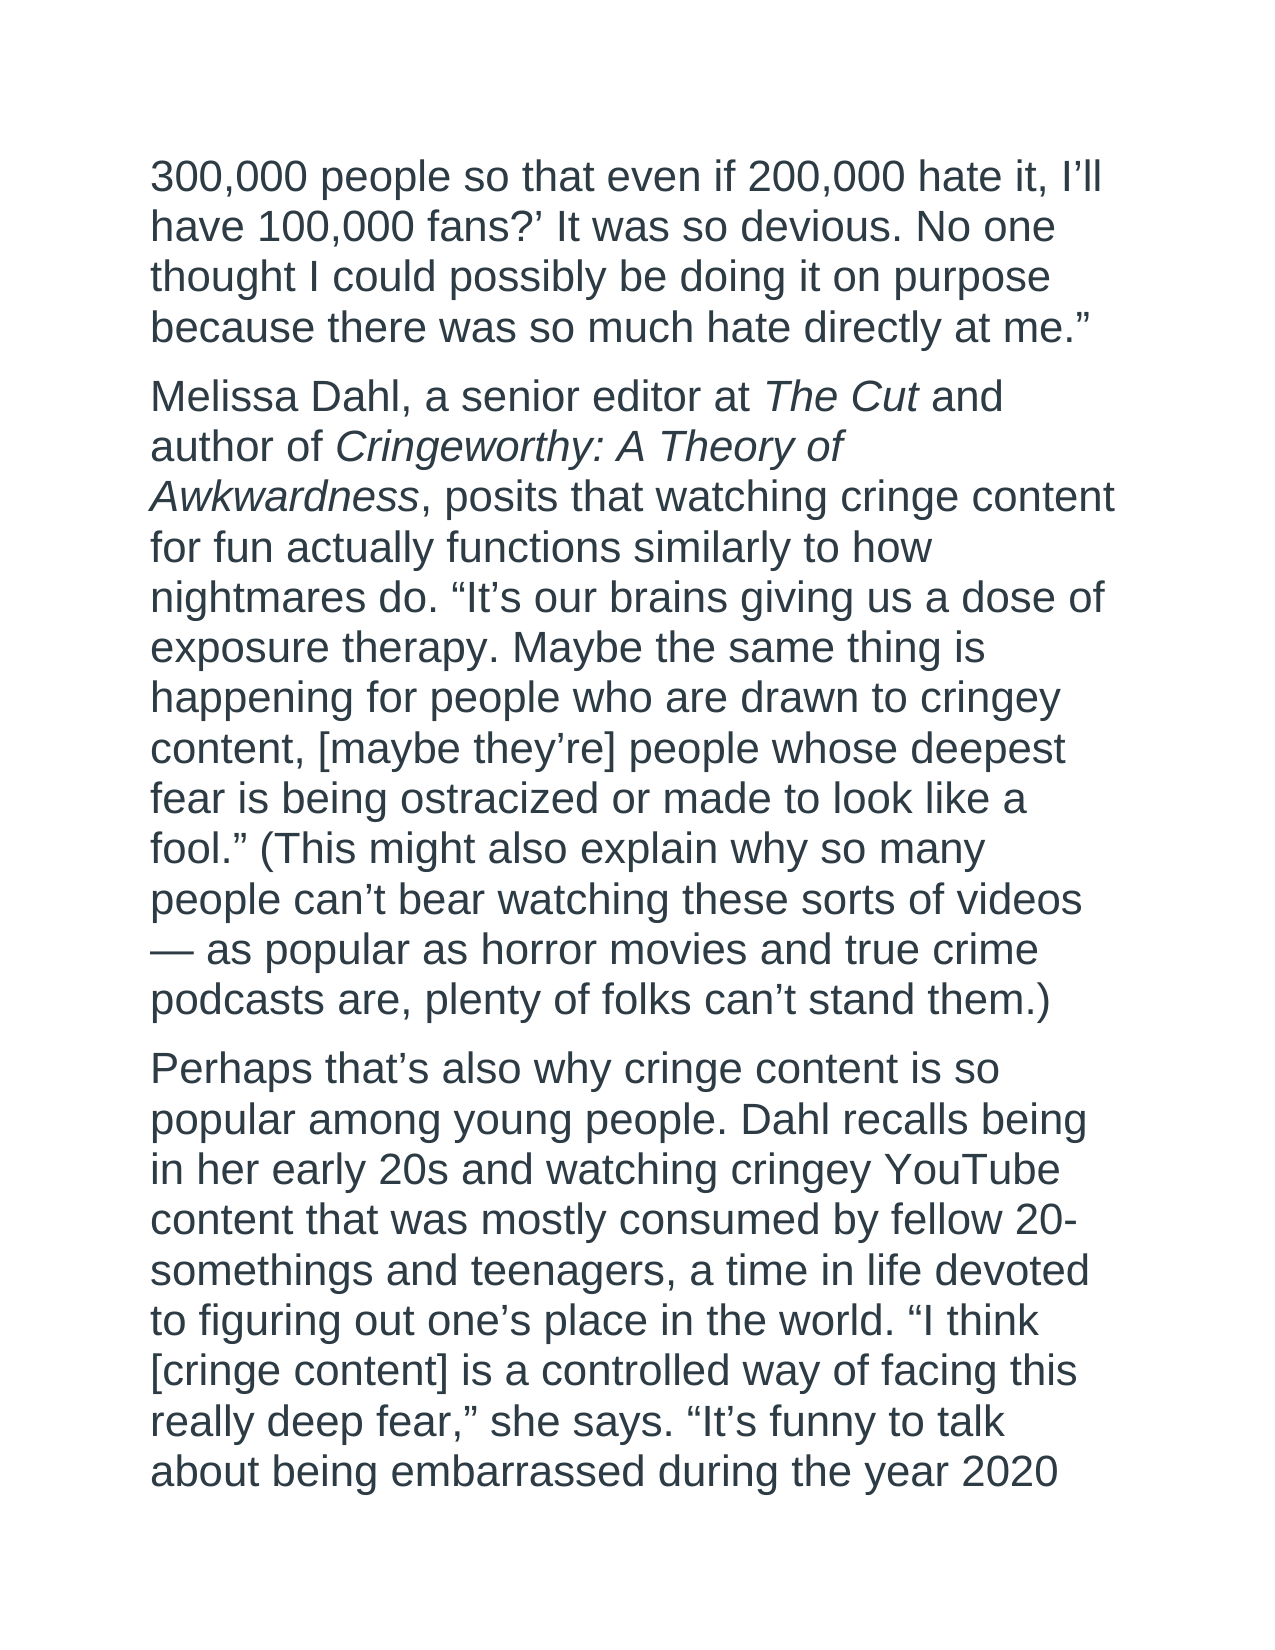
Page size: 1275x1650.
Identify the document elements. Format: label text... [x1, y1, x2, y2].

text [150, 1043, 1125, 1496]
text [150, 150, 1125, 351]
text Melissa Dahl, a senior editor at The Cut and author of Cringeworthy: A Theory of Awkwardness, posits that watching cringe content for fun actually functions similarly to how nightmares do. “It’s our brains giving us a dose of exposure therapy. Maybe the same thing is happening for people who are drawn to cringey content, [maybe they’re] people whose deepest fear is being ostracized or made to look like a fool.” (This might also explain why so many people can’t bear watching these sorts of videos — as popular as horror movies and true crime podcasts are, plenty of folks can’t stand them.) [150, 370, 1125, 1024]
